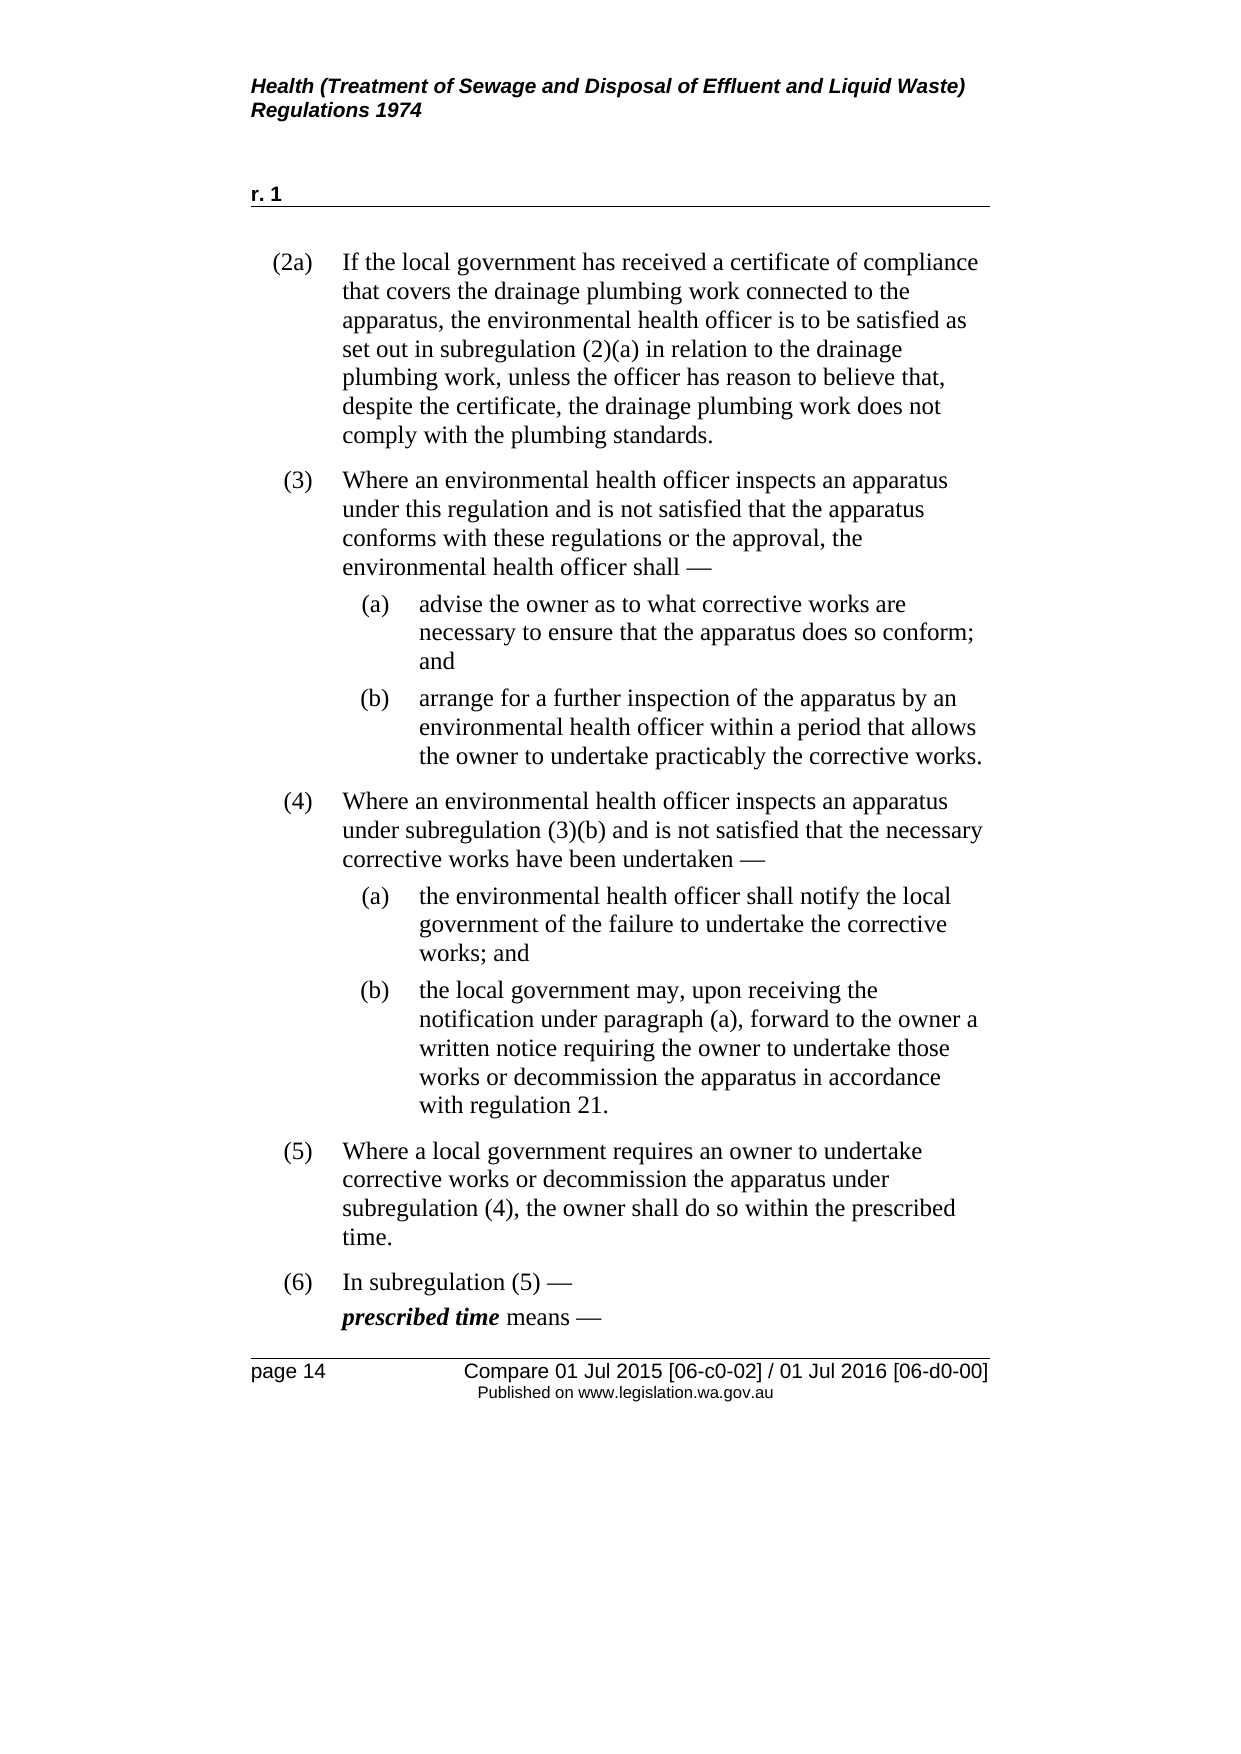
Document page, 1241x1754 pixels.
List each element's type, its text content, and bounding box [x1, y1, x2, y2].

text (4) Where an environmental health officer inspects an apparatus under subregulation (3)(b) and is not satisfied that the necessary corrective works have been undertaken — [251, 786, 990, 872]
text (6) In subregulation (5) — [251, 1267, 990, 1296]
text prescribed time means — [251, 1302, 990, 1331]
text (5) Where a local government requires an owner to undertake corrective works or decommission the apparatus under subregulation (4), the owner shall do so within the prescribed time. [251, 1136, 990, 1251]
text (2a) If the local government has received a certificate of compliance that covers the drainage plumbing work connected to the apparatus, the environmental health officer is to be satisfied as set out in subregulation (2)(a) in relation to the drainage plumbing work, unless the officer has reason to believe that, despite the certificate, the drainage plumbing work does not comply with the plumbing standards. [251, 247, 990, 449]
text (a) advise the owner as to what corrective works are necessary to ensure that the apparatus does so conform; and [251, 589, 990, 675]
text (b) the local government may, upon receiving the notification under paragraph (a), forward to the owner a written notice requiring the owner to undertake those works or decommission the apparatus in accordance with regulation 21. [251, 975, 990, 1119]
text (3) Where an environmental health officer inspects an apparatus under this regulation and is not satisfied that the apparatus conforms with these regulations or the approval, the environmental health officer shall — [251, 465, 990, 580]
text (b) arrange for a further inspection of the apparatus by an environmental health officer within a period that allows the owner to undertake practicably the corrective works. [251, 683, 990, 769]
text (a) the environmental health officer shall notify the local government of the failure to undertake the corrective works; and [251, 881, 990, 967]
